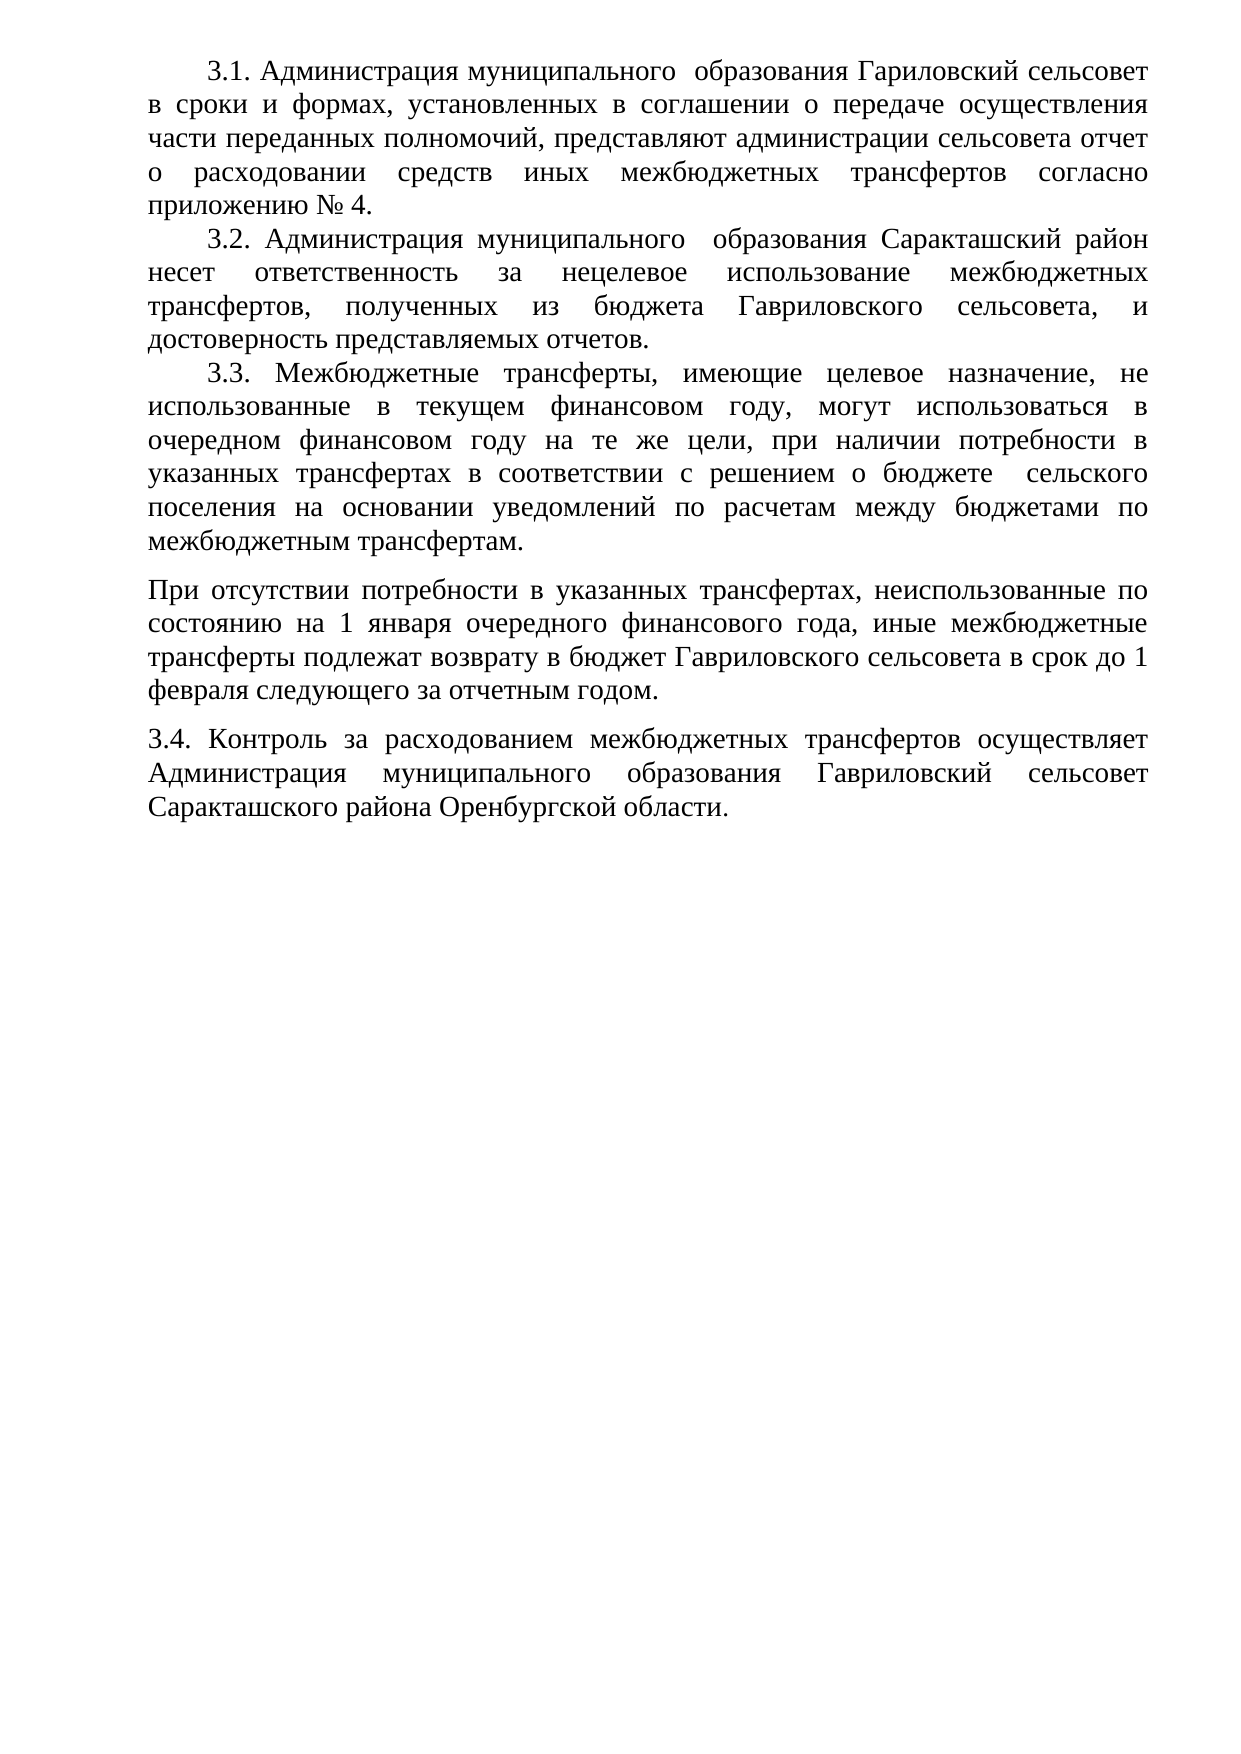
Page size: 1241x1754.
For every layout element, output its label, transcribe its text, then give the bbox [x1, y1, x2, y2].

text 3.4. Контроль за расходованием межбюджетных трансфертов осуществляет Администрация муниципального образования Гавриловский сельсовет Саракташского района Оренбургской области. [148, 722, 1149, 822]
text 3.3. Межбюджетные трансферты, имеющие целевое назначение, не использованные в текущем финансовом году, могут использоваться в очередном финансовом году на те же цели, при наличии потребности в указанных трансфертах в соответствии с решением о бюджете сельского поселения на основании уведомлений по расчетам между бюджетами по межбюджетным трансфертам. [148, 355, 1149, 556]
text 3.2. Администрация муниципального образования Саракташский район несет ответственность за нецелевое использование межбюджетных трансфертов, полученных из бюджета Гавриловского сельсовета, и достоверность представляемых отчетов. [148, 221, 1149, 355]
text При отсутствии потребности в указанных трансфертах, неиспользованные по состоянию на 1 января очередного финансового года, иные межбюджетные трансферты подлежат возврату в бюджет Гавриловского сельсовета в срок до 1 февраля следующего за отчетным годом. [148, 572, 1149, 706]
text 3.1. Администрация муниципального образования Гариловский сельсовет в сроки и формах, установленных в соглашении о передаче осуществления части переданных полномочий, представляют администрации сельсовета отчет о расходовании средств иных межбюджетных трансфертов согласно приложению № 4. [148, 53, 1149, 221]
